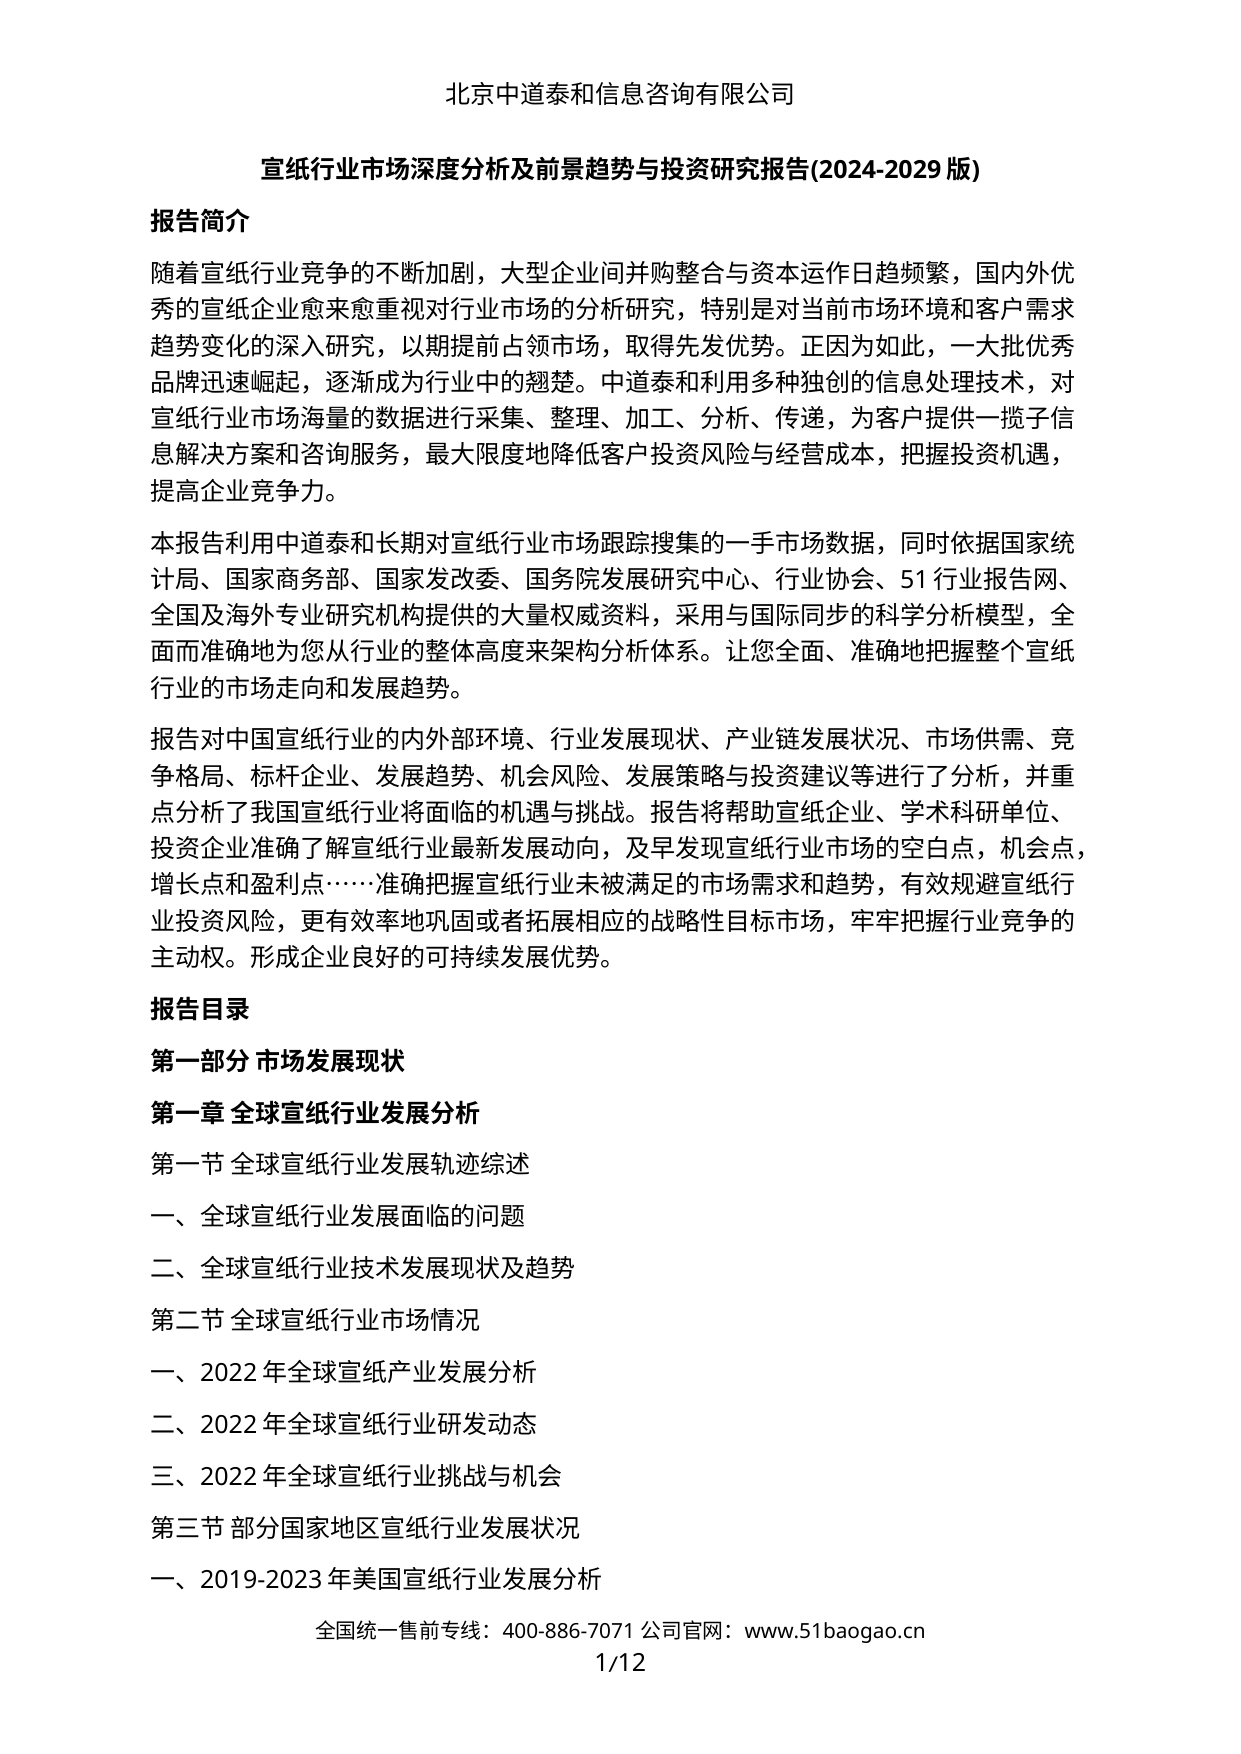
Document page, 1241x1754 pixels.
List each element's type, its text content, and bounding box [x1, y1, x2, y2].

text 报告目录 [150, 989, 1090, 1026]
text 二、2022年全球宣纸行业研发动态 [150, 1404, 1090, 1441]
text 第一章 全球宣纸行业发展分析 [150, 1093, 1090, 1129]
text 第一部分 市场发展现状 [150, 1041, 1090, 1077]
text 一、2019-2023年美国宣纸行业发展分析 [150, 1560, 1090, 1596]
text 第三节 部分国家地区宣纸行业发展状况 [150, 1508, 1090, 1544]
text 二、全球宣纸行业技术发展现状及趋势 [150, 1249, 1090, 1285]
text 报告简介 [150, 202, 1090, 238]
text 第一节 全球宣纸行业发展轨迹综述 [150, 1145, 1090, 1181]
text 随着宣纸行业竞争的不断加剧，大型企业间并购整合与资本运作日趋频繁，国内外优秀的宣纸企业愈来愈重视对行业市场的分析研究，特别是对当前市场环境和客户需求趋势变化的深入研究，以期提前占领市场，取得先发优势。正因为如此，一大批优秀品牌迅速崛起，逐渐成为行业中的翘楚。中道泰和利用多种独创的信息处理技术，对宣纸行业市场海量的数据进行采集、整理、加工、分析、传递，为客户提供一揽子信息解决方案和咨询服务，最大限度地降低客户投资风险与经营成本，把握投资机遇，提高企业竞争力。 [150, 254, 1090, 507]
text 一、全球宣纸行业发展面临的问题 [150, 1197, 1090, 1233]
text 第二节 全球宣纸行业市场情况 [150, 1301, 1090, 1337]
text 一、2022年全球宣纸产业发展分析 [150, 1352, 1090, 1389]
text 报告对中国宣纸行业的内外部环境、行业发展现状、产业链发展状况、市场供需、竞争格局、标杆企业、发展趋势、机会风险、发展策略与投资建议等进行了分析，并重点分析了我国宣纸行业将面临的机遇与挑战。报告将帮助宣纸企业、学术科研单位、投资企业准确了解宣纸行业最新发展动向，及早发现宣纸行业市场的空白点，机会点，增长点和盈利点……准确把握宣纸行业未被满足的市场需求和趋势，有效规避宣纸行业投资风险，更有效率地巩固或者拓展相应的战略性目标市场，牢牢把握行业竞争的主动权。形成企业良好的可持续发展优势。 [150, 720, 1090, 974]
text 宣纸行业市场深度分析及前景趋势与投资研究报告(2024-2029版) [150, 150, 1090, 186]
text 三、2022年全球宣纸行业挑战与机会 [150, 1456, 1090, 1492]
text 本报告利用中道泰和长期对宣纸行业市场跟踪搜集的一手市场数据，同时依据国家统计局、国家商务部、国家发改委、国务院发展研究中心、行业协会、51行业报告网、全国及海外专业研究机构提供的大量权威资料，采用与国际同步的科学分析模型，全面而准确地为您从行业的整体高度来架构分析体系。让您全面、准确地把握整个宣纸行业的市场走向和发展趋势。 [150, 523, 1090, 704]
